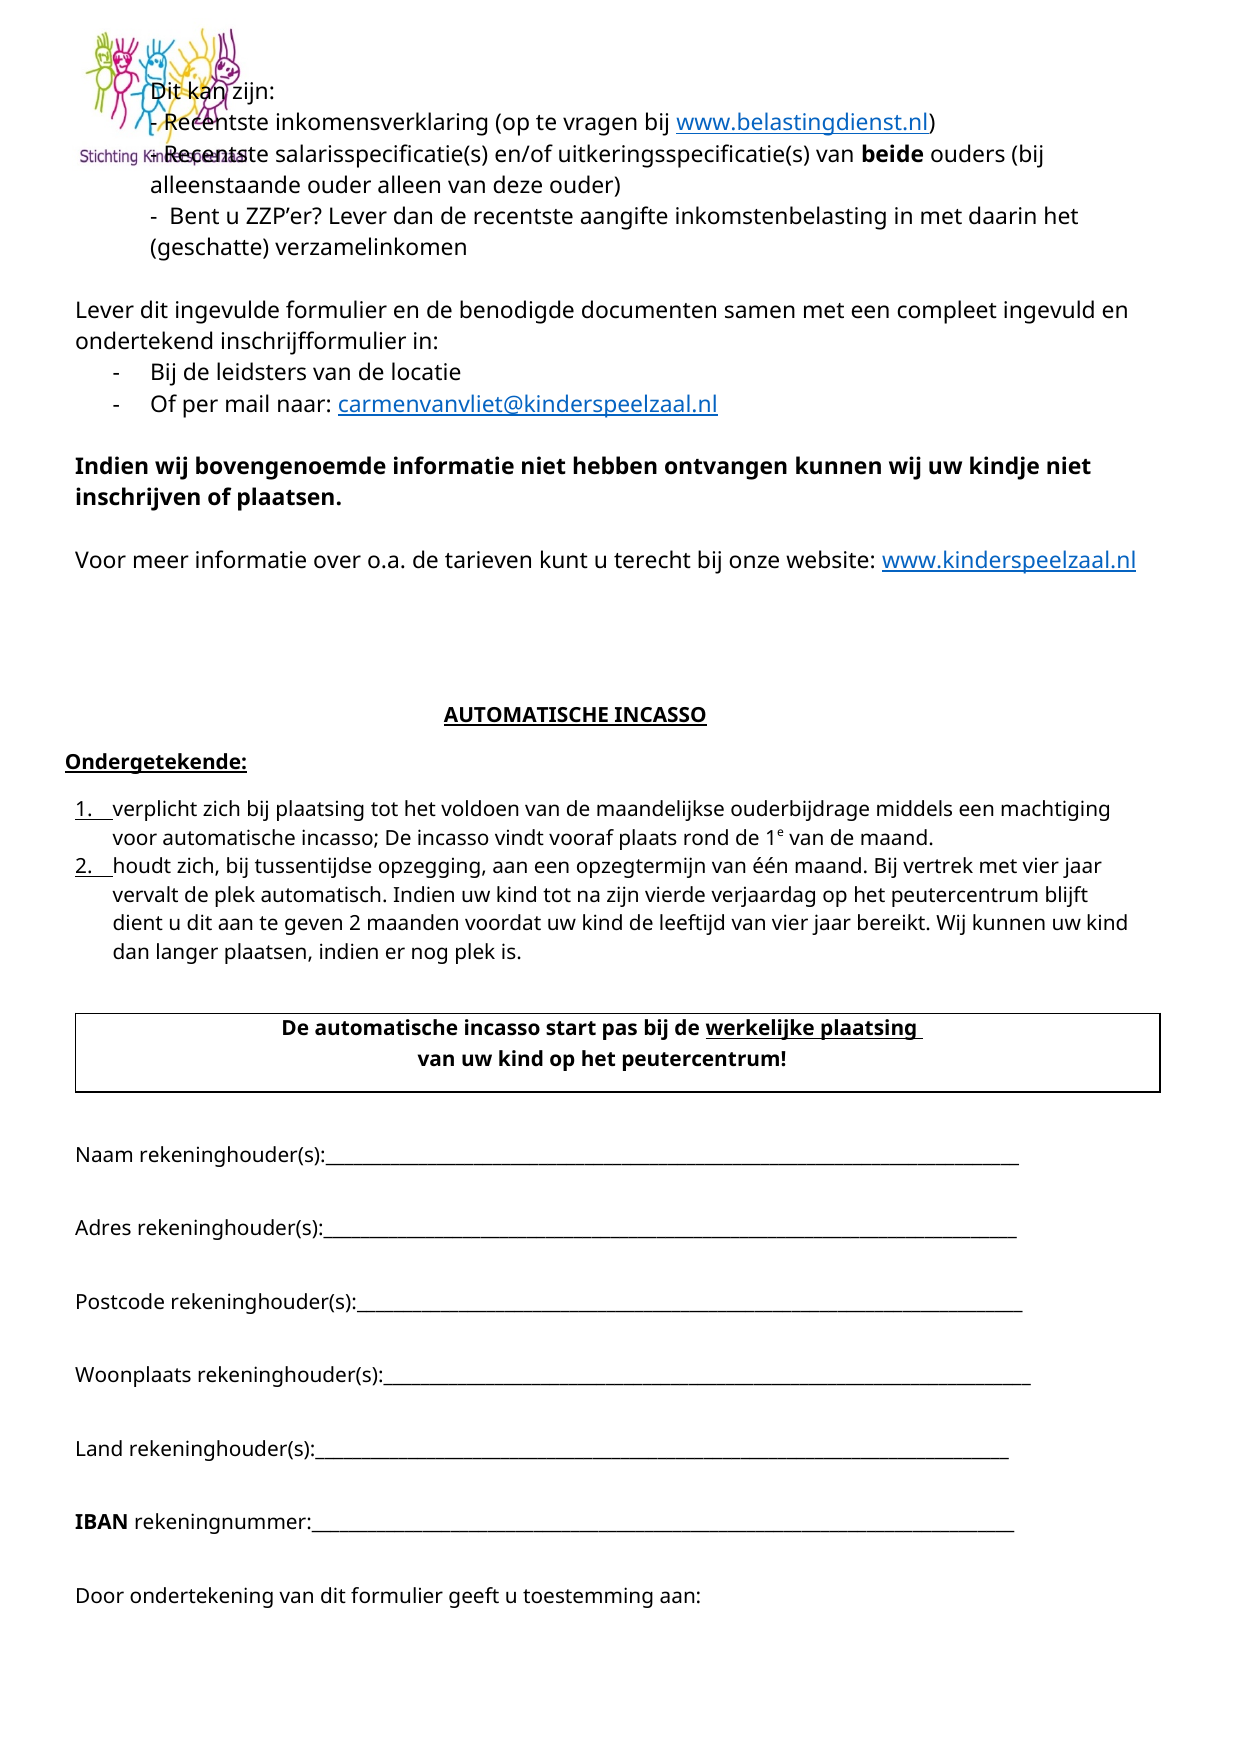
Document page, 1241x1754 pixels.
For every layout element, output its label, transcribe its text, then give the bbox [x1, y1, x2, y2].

text Naam rekeninghouder(s):___________________________________________________________________________ [75, 1140, 1165, 1168]
text Woonplaats rekeninghouder(s):______________________________________________________________________ [75, 1360, 1165, 1389]
list houdt zich, bij tussentijdse opzegging, aan een opzegtermijn van één maand. Bij vertrek met vier jaar vervalt de plek automatisch. Indien uw kind tot na zijn vierde verjaardag op het peutercentrum blijft dient u dit aan te geven 2 maanden voordat uw kind de leeftijd van vier jaar bereikt. Wij kunnen uw kind dan langer plaatsen, indien er nog plek is. [75, 851, 1133, 965]
text Dit kan zijn: [150, 75, 1165, 106]
text Postcode rekeninghouder(s):________________________________________________________________________ [75, 1287, 1165, 1315]
list Bij de leidsters van de locatie [112, 356, 1165, 387]
text Land rekeninghouder(s):___________________________________________________________________________ [75, 1434, 1165, 1462]
text Ondergetekende: [37, 747, 1133, 776]
text Indien wij bovengenoemde informatie niet hebben ontvangen kunnen wij uw kindje niet inschrijven of plaatsen. [75, 450, 1165, 512]
text Door ondertekening van dit formulier geeft u toestemming aan: [75, 1581, 1165, 1609]
list Of per mail naar: carmenvanvliet@kinderspeelzaal.nl [112, 387, 1165, 419]
picture [71, 18, 255, 175]
text AUTOMATISCHE INCASSO [370, 700, 1165, 728]
text - Bent u ZZP’er? Lever dan de recentste aangifte inkomstenbelasting in met daarin het (geschatte) verzamelinkomen [150, 200, 1165, 262]
text - Recentste inkomensverklaring (op te vragen bij www.belastingdienst.nl) [150, 106, 1165, 137]
text IBAN rekeningnummer:____________________________________________________________________________ [75, 1507, 1165, 1536]
text Adres rekeninghouder(s):___________________________________________________________________________ [75, 1213, 1165, 1242]
text Voor meer informatie over o.a. de tarieven kunt u terecht bij onze website: www.kinderspeelzaal.nl [75, 544, 1165, 575]
text - Recentste salarisspecificatie(s) en/of uitkeringsspecificatie(s) van beide ouders (bij alleenstaande ouder alleen van deze ouder) [150, 137, 1165, 200]
table_header De automatische incasso start pas bij de werkelijke plaatsing van uw kind op het peutercentrum! [76, 1014, 1159, 1091]
list verplicht zich bij plaatsing tot het voldoen van de maandelijkse ouderbijdrage middels een machtiging voor automatische incasso; De incasso vindt vooraf plaats rond de 1e van de maand. [75, 794, 1133, 851]
text Lever dit ingevulde formulier en de benodigde documenten samen met een compleet ingevuld en ondertekend inschrijfformulier in: [75, 294, 1165, 356]
